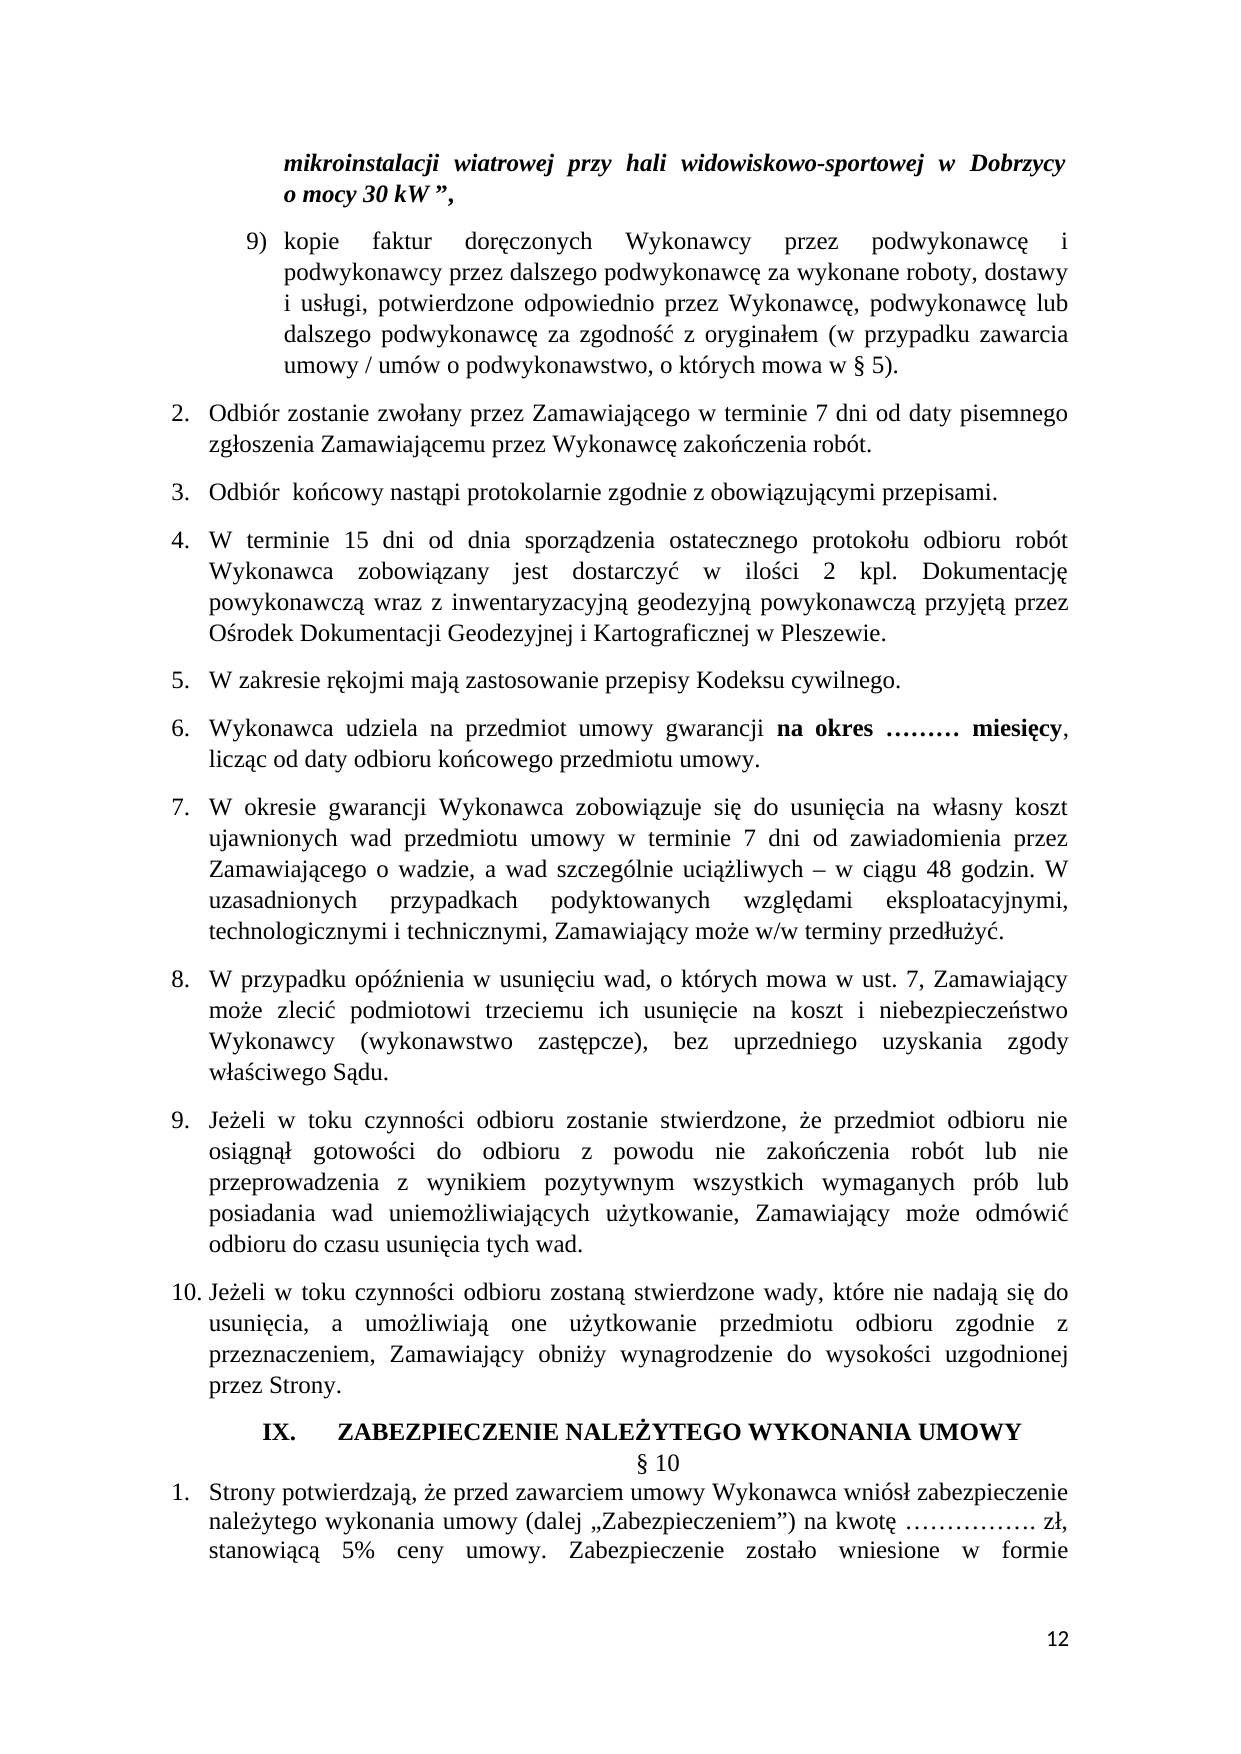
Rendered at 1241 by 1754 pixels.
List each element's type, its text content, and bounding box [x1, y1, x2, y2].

list W terminie 15 dni od dnia sporządzenia ostatecznego protokołu odbioru robót Wykonawca zobowiązany jest dostarczyć w ilości 2 kpl. Dokumentację powykonawczą wraz z inwentaryzacyjną geodezyjną powykonawczą przyjętą przez Ośrodek Dokumentacji Geodezyjnej i Kartograficznej w Pleszewie. [171, 525, 1069, 647]
list Wykonawca udziela na przedmiot umowy gwarancji na okres ……… miesięcy, licząc od daty odbioru końcowego przedmiotu umowy. [171, 713, 1069, 773]
list W okresie gwarancji Wykonawca zobowiązuje się do usunięcia na własny koszt ujawnionych wad przedmiotu umowy w terminie 7 dni od zawiadomienia przez Zamawiającego o wadzie, a wad szczególnie uciążliwych – w ciągu 48 godzin. W uzasadnionych przypadkach podyktowanych względami eksploatacyjnymi, technologicznymi i technicznymi, Zamawiający może w/w terminy przedłużyć. [171, 792, 1069, 945]
list Odbiór końcowy nastąpi protokolarnie zgodnie z obowiązującymi przepisami. [171, 477, 1069, 506]
list Jeżeli w toku czynności odbioru zostaną stwierdzone wady, które nie nadają się do usunięcia, a umożliwiają one użytkowanie przedmiotu odbioru zgodnie z przeznaczeniem, Zamawiający obniży wynagrodzenie do wysokości uzgodnionej przez Strony. [171, 1277, 1069, 1398]
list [171, 1477, 1069, 1563]
list W zakresie rękojmi mają zastosowanie przepisy Kodeksu cywilnego. [171, 666, 1069, 694]
list Odbiór zostanie zwołany przez Zamawiającego w terminie 7 dni od daty pisemnego zgłoszenia Zamawiającemu przez Wykonawcę zakończenia robót. [171, 398, 1069, 458]
list kopie faktur doręczonych Wykonawcy przez podwykonawcę i podwykonawcy przez dalszego podwykonawcę za wykonane roboty, dostawy i usługi, potwierdzone odpowiednio przez Wykonawcę, podwykonawcę lub dalszego podwykonawcę za zgodność z oryginałem (w przypadku zawarcia umowy / umów o podwykonawstwo, o których mowa w § 5). [246, 226, 1069, 379]
list ZABEZPIECZENIE NALEŻYTEGO WYKONANIA UMOWY [216, 1417, 1069, 1446]
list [246, 148, 1069, 207]
list § 10 [246, 1448, 1069, 1477]
list Jeżeli w toku czynności odbioru zostanie stwierdzone, że przedmiot odbioru nie osiągnął gotowości do odbioru z powodu nie zakończenia robót lub nie przeprowadzenia z wynikiem pozytywnym wszystkich wymaganych prób lub posiadania wad uniemożliwiających użytkowanie, Zamawiający może odmówić odbioru do czasu usunięcia tych wad. [171, 1105, 1069, 1258]
list W przypadku opóźnienia w usunięciu wad, o których mowa w ust. 7, Zamawiający może zlecić podmiotowi trzeciemu ich usunięcie na koszt i niebezpieczeństwo Wykonawcy (wykonawstwo zastępcze), bez uprzedniego uzyskania zgody właściwego Sądu. [171, 964, 1069, 1086]
